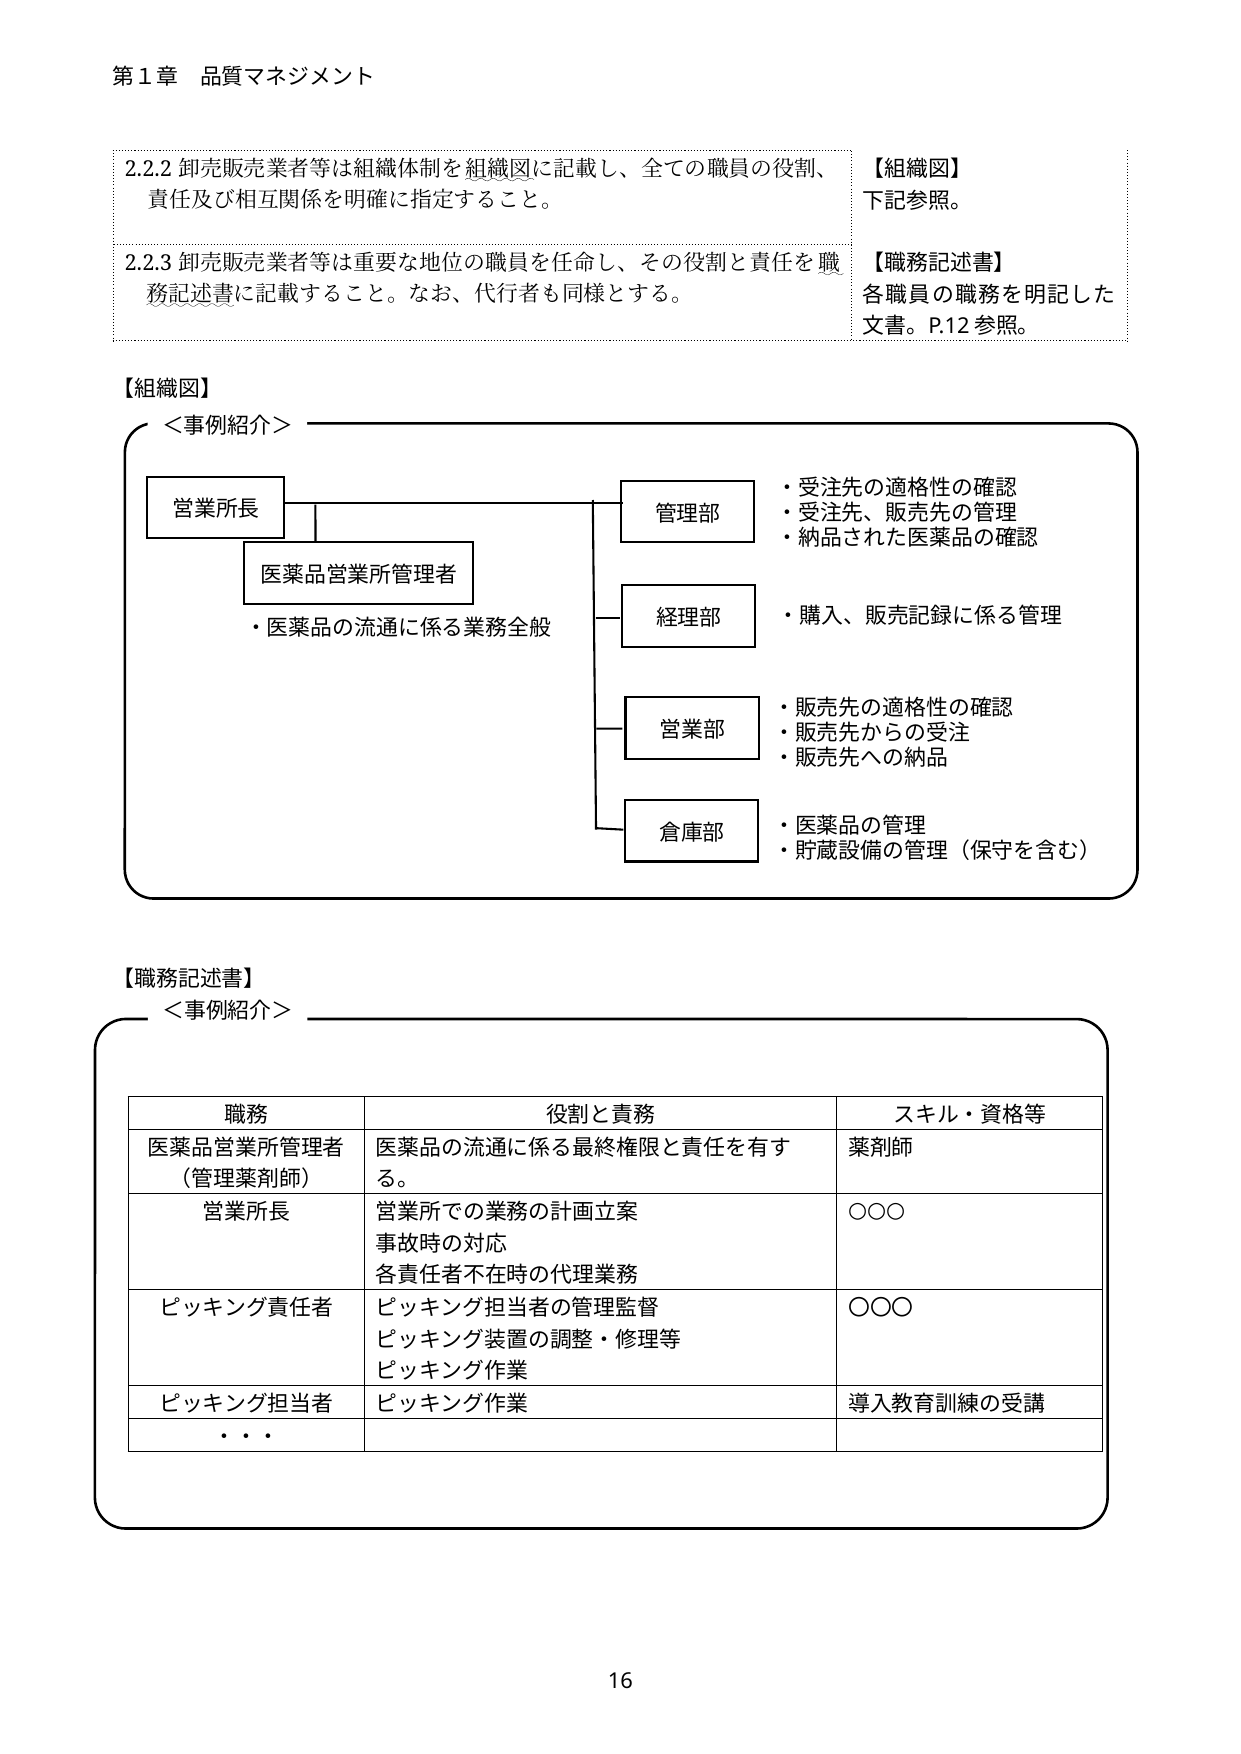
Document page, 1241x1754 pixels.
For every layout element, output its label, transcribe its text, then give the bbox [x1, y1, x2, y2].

text 【組織図】 [112, 371, 1128, 402]
table_cell 2.2.3 卸売販売業者等は重要な地位の職員を任命し、その役割と責任を職務記述書に記載すること。なお、代行者も同様とする。 [113, 244, 851, 340]
table_cell 【職務記述書】 各職員の職務を明記した文書。P.12参照。 [851, 244, 1127, 340]
table_cell 【組織図】 下記参照。 [851, 150, 1127, 244]
table_cell 2.2.2 卸売販売業者等は組織体制を組織図に記載し、全ての職員の役割、責任及び相互関係を明確に指定すること。 [113, 150, 851, 244]
text 【職務記述書】 [112, 961, 1128, 993]
